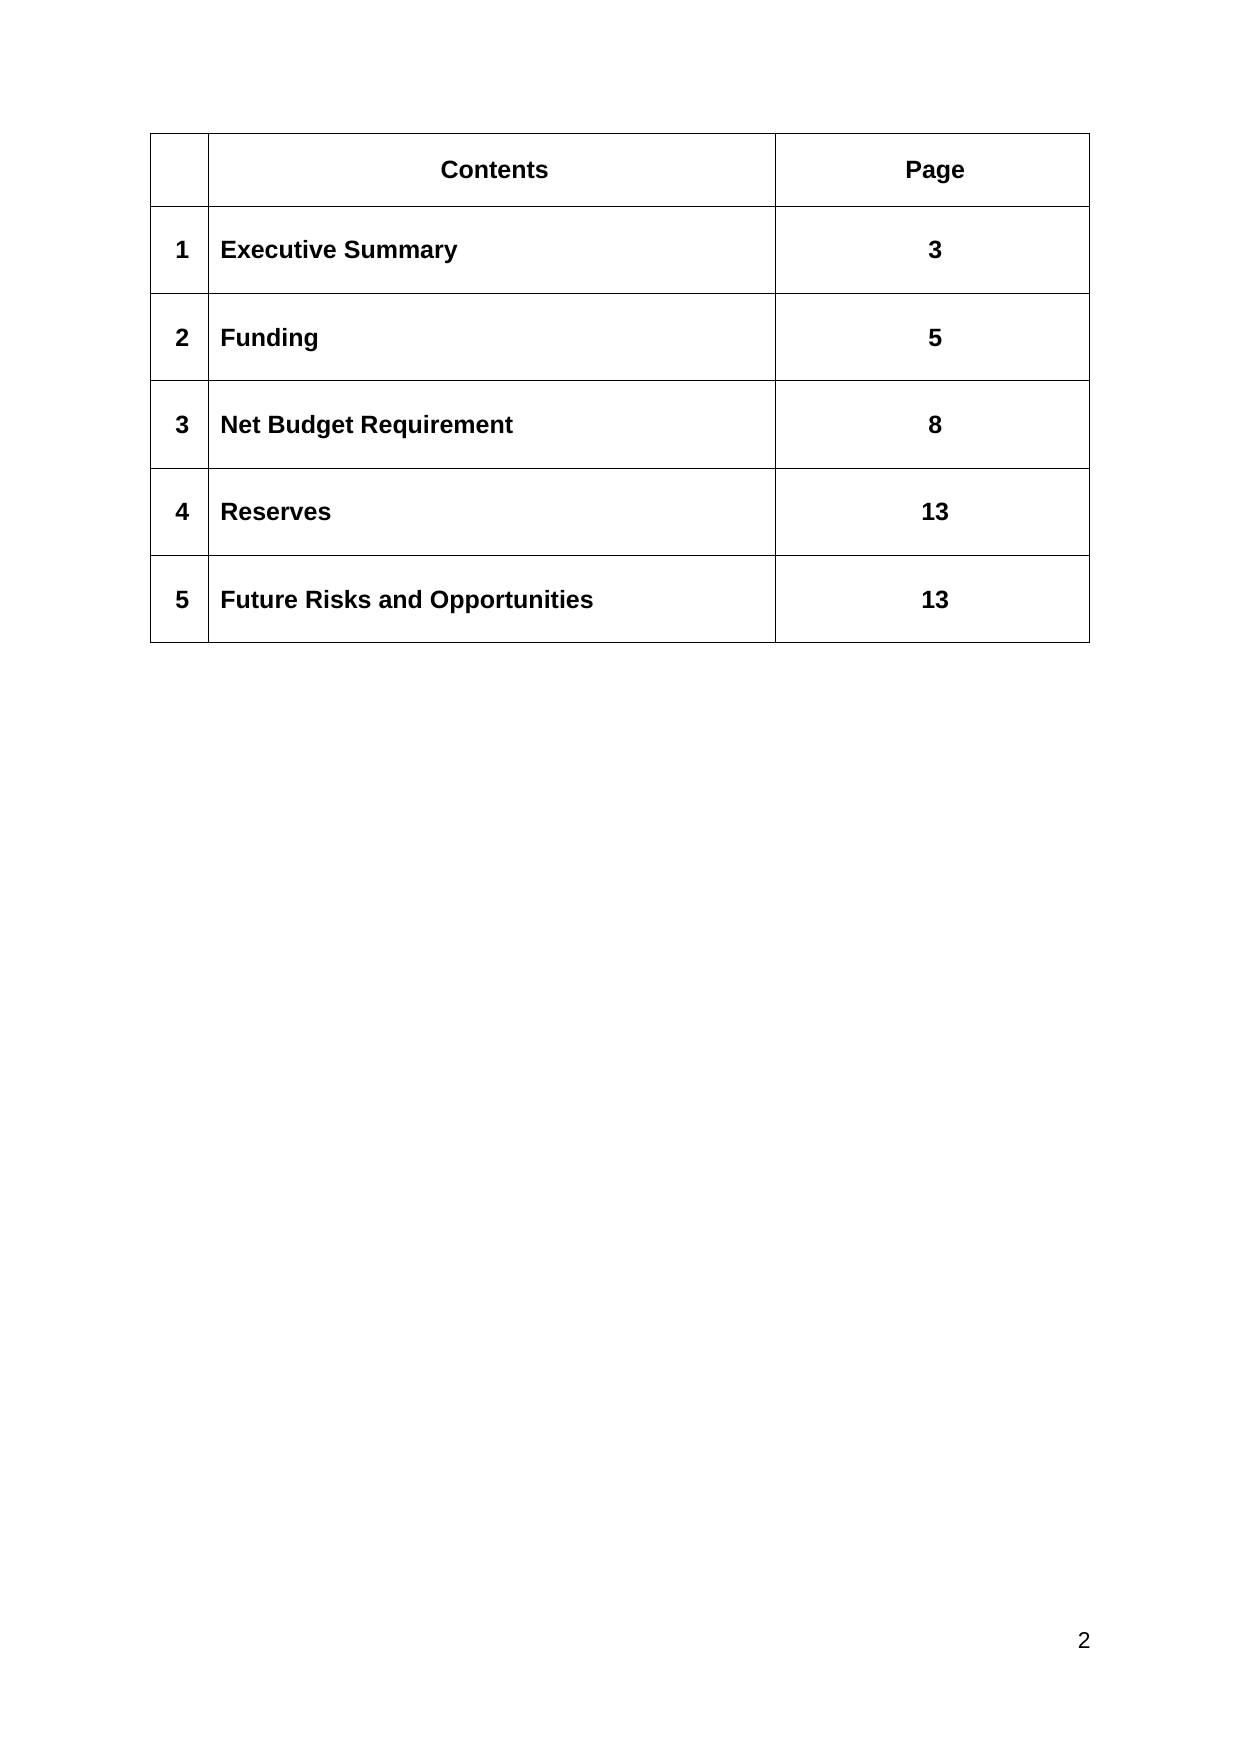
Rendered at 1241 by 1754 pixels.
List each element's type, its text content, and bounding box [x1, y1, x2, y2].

table_cell 13 [776, 556, 1089, 642]
table_header Contents [209, 134, 775, 206]
table_cell 3 [151, 381, 208, 468]
table_cell 1 [151, 207, 208, 293]
table_cell Net Budget Requirement [209, 381, 775, 468]
table_header Page [776, 134, 1089, 206]
table_cell 2 [151, 294, 208, 380]
table_cell Future Risks and Opportunities [209, 556, 775, 642]
table_cell 3 [776, 207, 1089, 293]
table_cell 4 [151, 469, 208, 555]
table_cell 5 [776, 294, 1089, 380]
table_cell 5 [151, 556, 208, 642]
table_cell Executive Summary [209, 207, 775, 293]
table_cell 13 [776, 469, 1089, 555]
table_cell Funding [209, 294, 775, 380]
table_cell Reserves [209, 469, 775, 555]
table_cell 8 [776, 381, 1089, 468]
table_header [151, 134, 208, 206]
